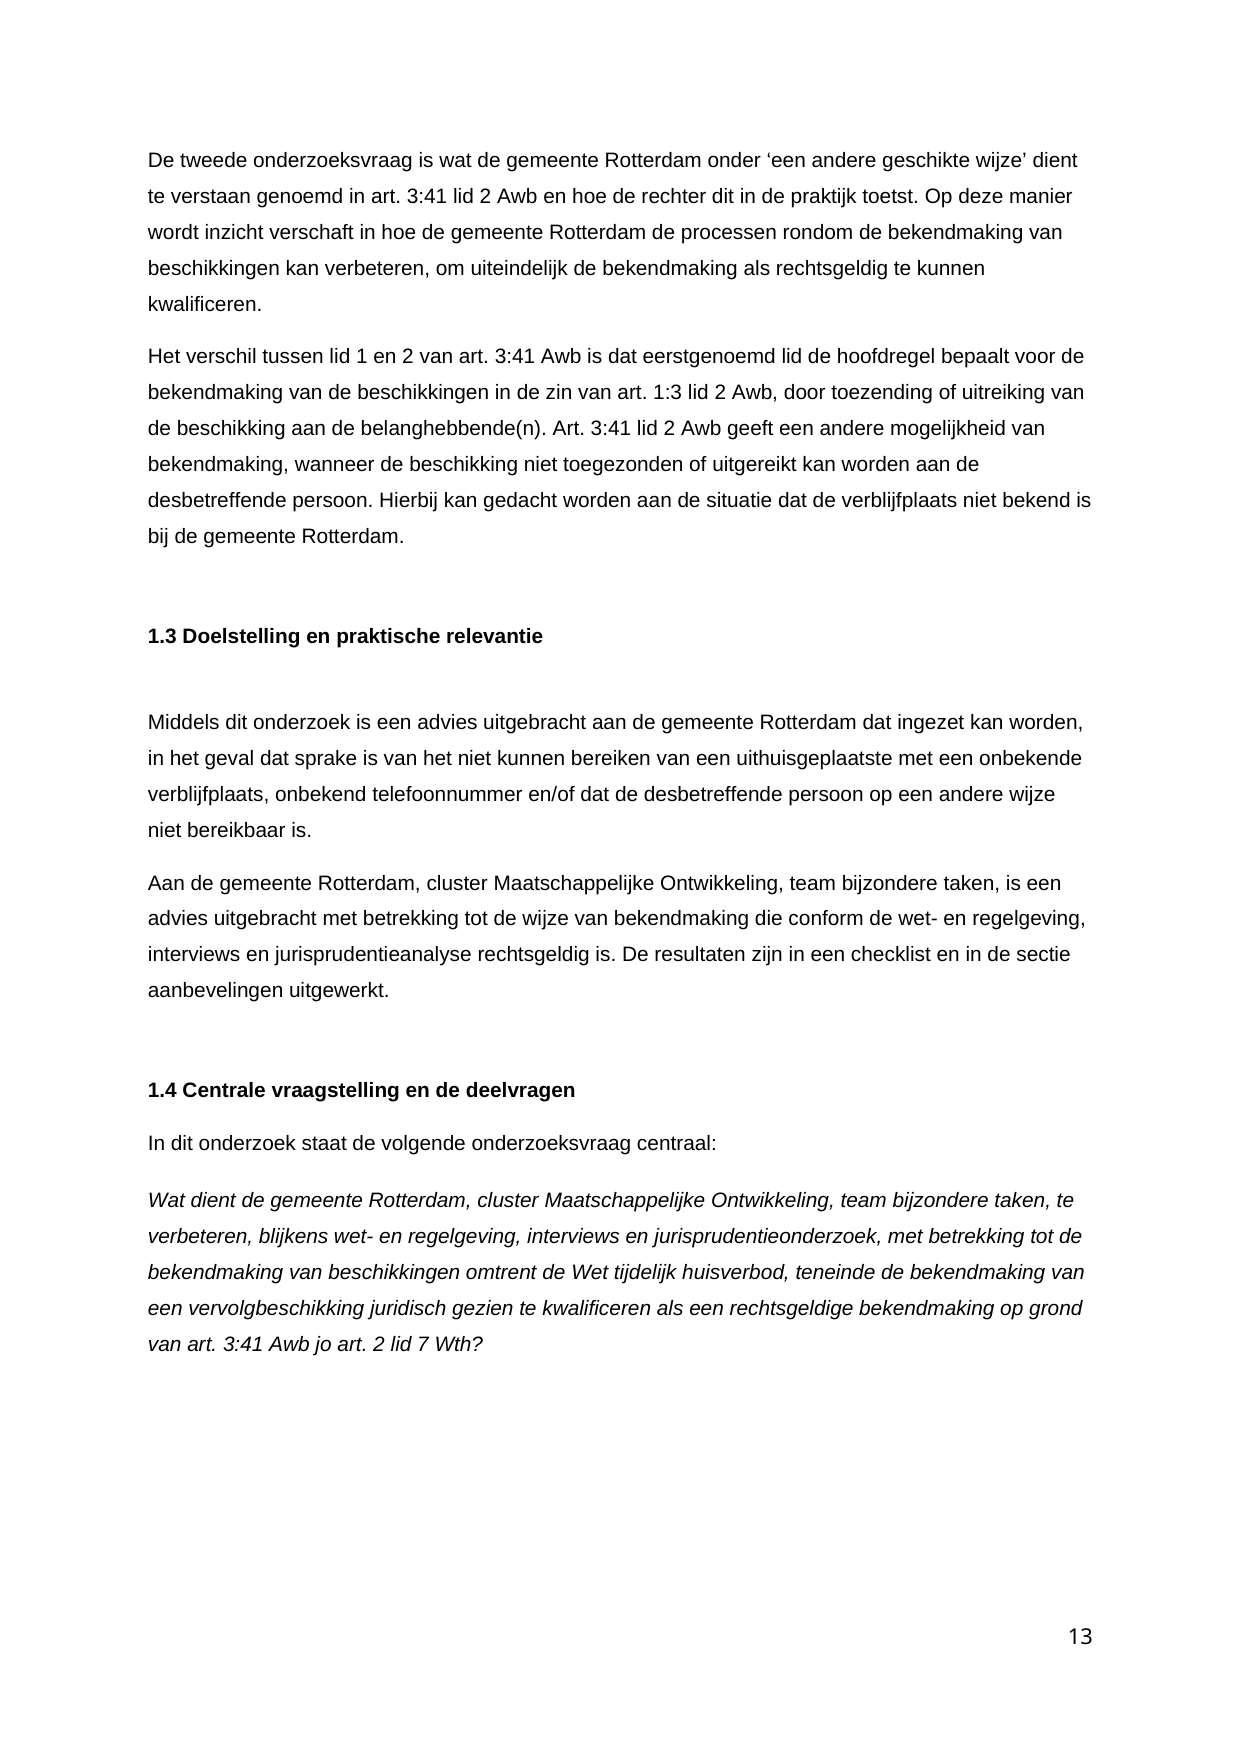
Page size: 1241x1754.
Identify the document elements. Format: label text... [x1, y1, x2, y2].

text Het verschil tussen lid 1 en 2 van art. 3:41 Awb is dat eerstgenoemd lid de hoofdregel bepaalt voor de bekendmaking van de beschikkingen in de zin van art. 1:3 lid 2 Awb, door toezending of uitreiking van de beschikking aan de belanghebbende(n). Art. 3:41 lid 2 Awb geeft een andere mogelijkheid van bekendmaking, wanneer de beschikking niet toegezonden of uitgereikt kan worden aan de desbetreffende persoon. Hierbij kan gedacht worden aan de situatie dat de verblijfplaats niet bekend is bij de gemeente Rotterdam. [148, 344, 1093, 592]
subtitle 1.4 Centrale vraagstelling en de deelvragen [148, 1078, 1093, 1102]
text Aan de gemeente Rotterdam, cluster Maatschappelijke Ontwikkeling, team bijzondere taken, is een advies uitgebracht met betrekking tot de wijze van bekendmaking die conform de wet- en regelgeving, interviews en jurisprudentieanalyse rechtsgeldig is. De resultaten zijn in een checklist en in de sectie aanbevelingen uitgewerkt. [148, 870, 1093, 1047]
text In dit onderzoek staat de volgende onderzoeksvraag centraal: [148, 1131, 1093, 1155]
text De tweede onderzoeksvraag is wat de gemeente Rotterdam onder ‘een andere geschikte wijze’ dient te verstaan genoemd in art. 3:41 lid 2 Awb en hoe de rechter dit in de praktijk toetst. Op deze manier wordt inzicht verschaft in hoe de gemeente Rotterdam de processen rondom de bekendmaking van beschikkingen kan verbeteren, om uiteindelijk de bekendmaking als rechtsgeldig te kunnen kwalificeren. [148, 148, 1093, 315]
text Middels dit onderzoek is een advies uitgebracht aan de gemeente Rotterdam dat ingezet kan worden, in het geval dat sprake is van het niet kunnen bereiken van een uithuisgeplaatste met een onbekende verblijfplaats, onbekend telefoonnummer en/of dat de desbetreffende persoon op een andere wijze niet bereikbaar is. [148, 710, 1093, 842]
text Wat dient de gemeente Rotterdam, cluster Maatschappelijke Ontwikkeling, team bijzondere taken, te verbeteren, blijkens wet- en regelgeving, interviews en jurisprudentieonderzoek, met betrekking tot de bekendmaking van beschikkingen omtrent de Wet tijdelijk huisverbod, teneinde de bekendmaking van een vervolgbeschikking juridisch gezien te kwalificeren als een rechtsgeldige bekendmaking op grond van art. 3:41 Awb jo art. 2 lid 7 Wth? [148, 1188, 1093, 1356]
subtitle 1.3 Doelstelling en praktische relevantie [148, 624, 1093, 693]
